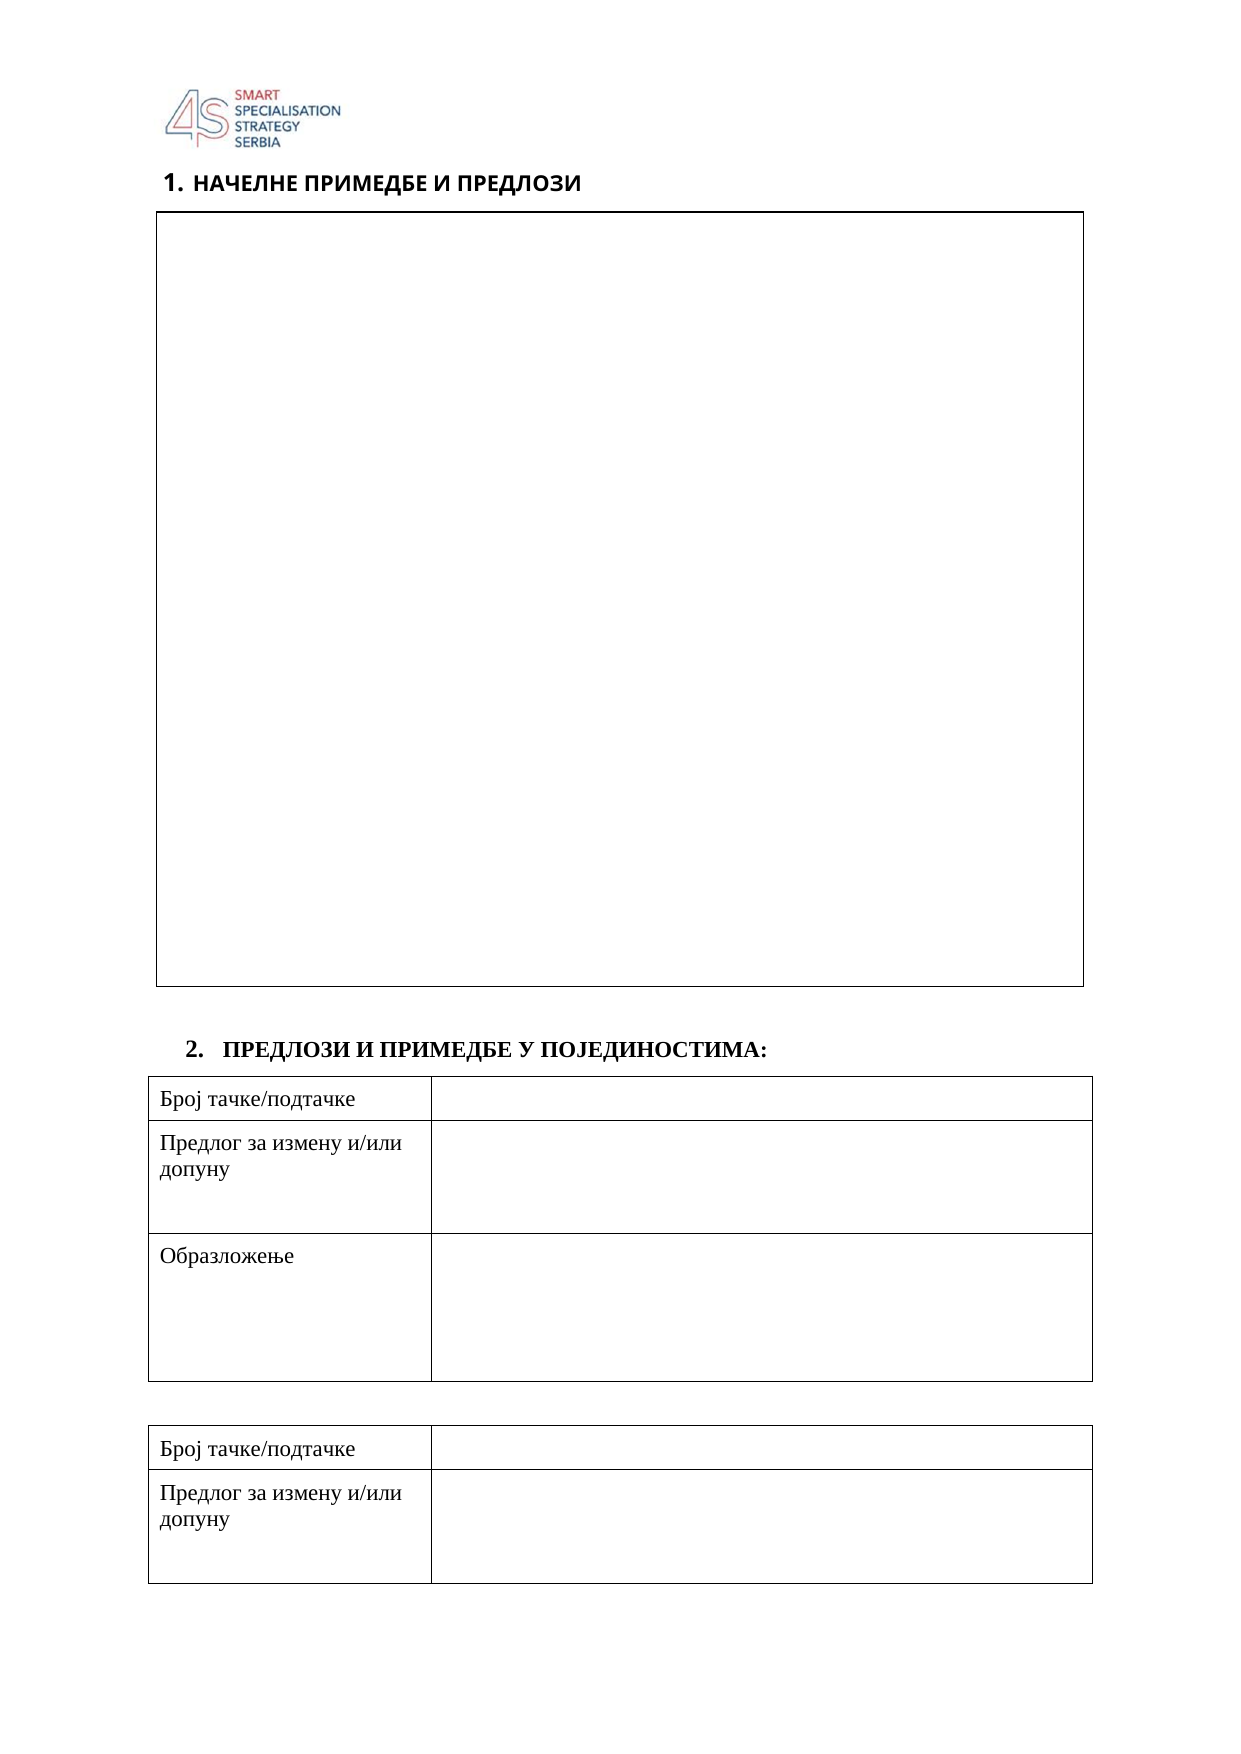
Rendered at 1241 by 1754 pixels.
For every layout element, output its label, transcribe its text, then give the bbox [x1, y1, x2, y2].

list НАЧЕЛНЕ ПРИМЕДБЕ И ПРЕДЛОЗИ [163, 165, 1092, 199]
table_header Број тачке/подтачке [149, 1077, 431, 1120]
table_header [432, 1426, 1092, 1469]
table_cell Образложење [149, 1234, 431, 1381]
table_cell [432, 1121, 1092, 1233]
table_header [157, 213, 1083, 986]
picture [153, 73, 351, 165]
table_header [432, 1077, 1092, 1120]
table_cell [432, 1234, 1092, 1381]
table_cell Предлог за измену и/или допуну [149, 1121, 431, 1233]
table_cell Предлог за измену и/или допуну [149, 1470, 431, 1583]
list ПРЕДЛОЗИ И ПРИМЕДБЕ У ПОЈЕДИНОСТИМА: [185, 1034, 1092, 1063]
table_header Број тачке/подтачке [149, 1426, 431, 1469]
table_cell [432, 1470, 1092, 1583]
